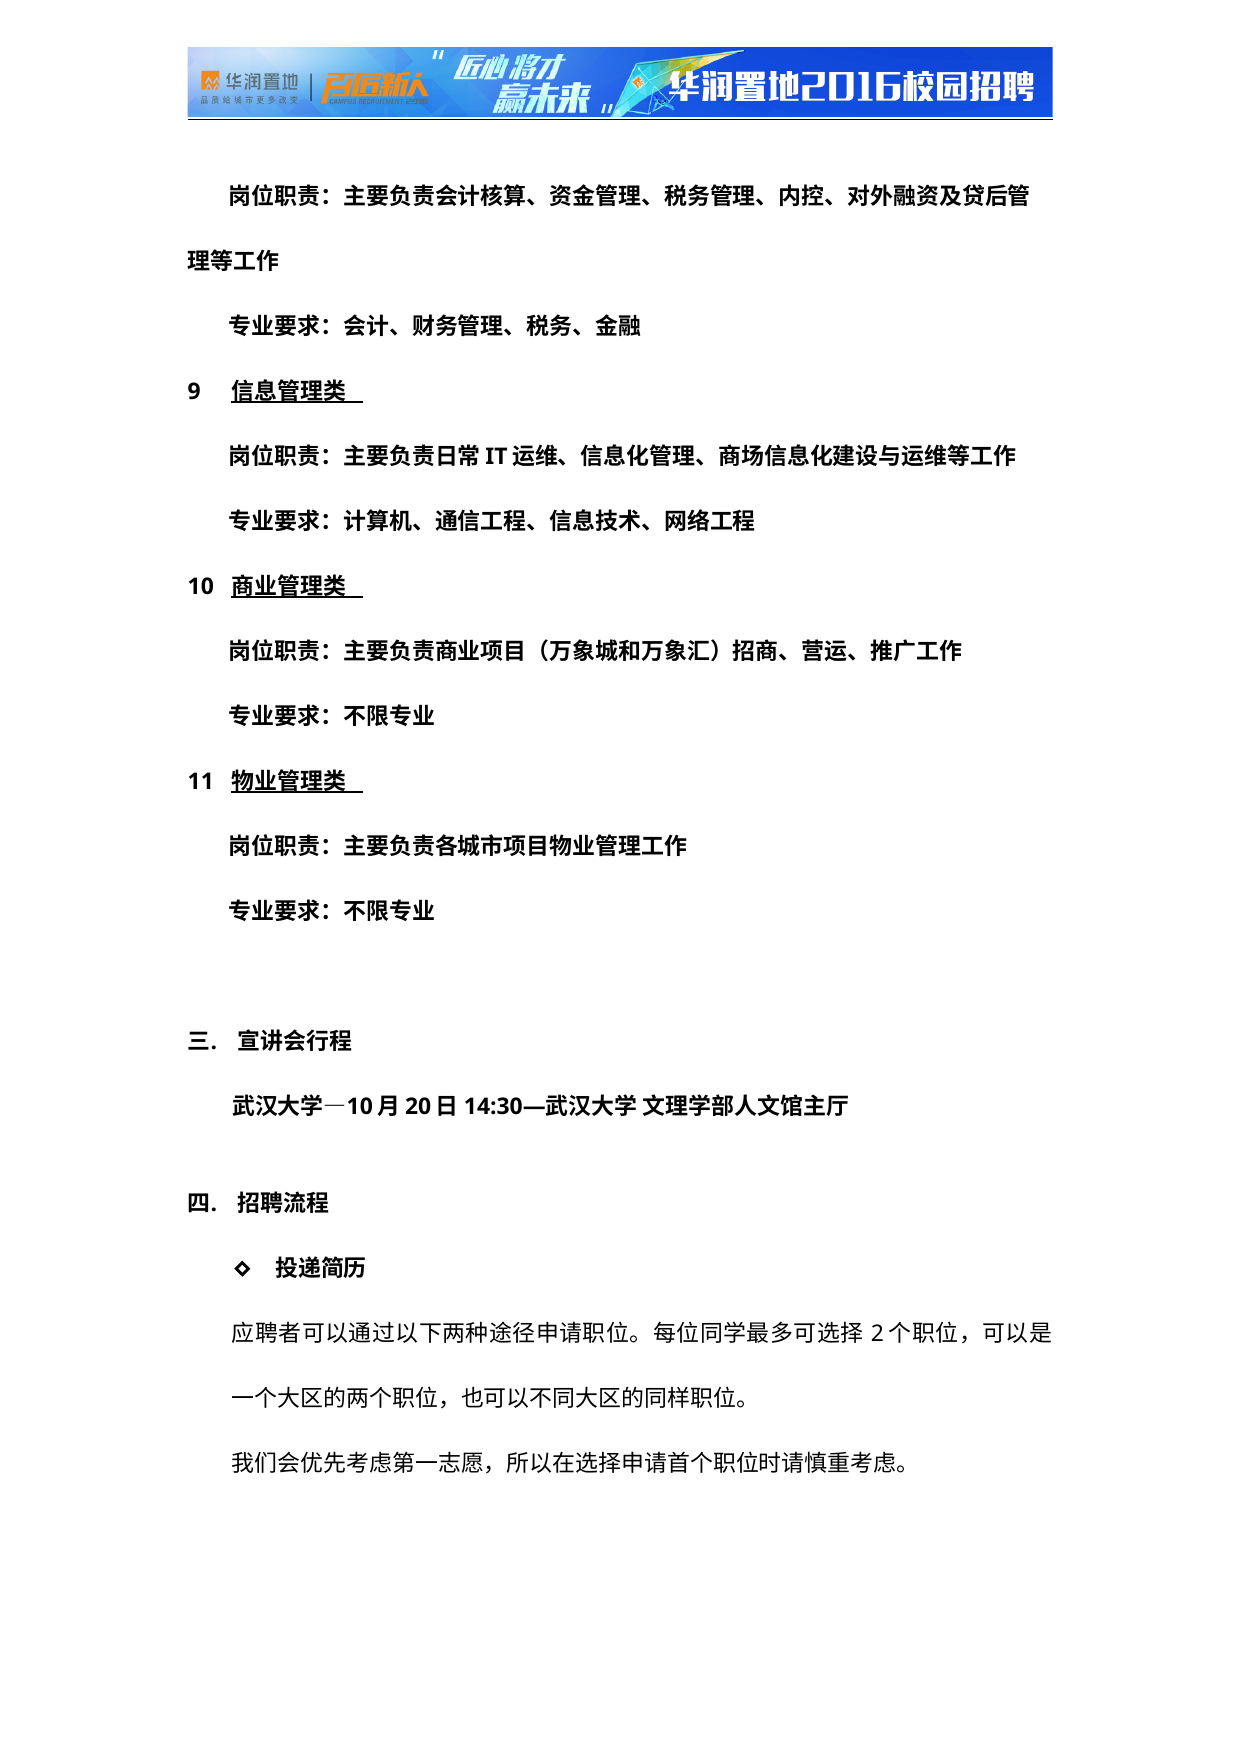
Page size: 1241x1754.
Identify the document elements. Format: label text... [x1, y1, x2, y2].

text 专业要求：不限专业 [187, 682, 1053, 747]
picture [187, 47, 1053, 117]
text 专业要求：不限专业 [187, 877, 1053, 942]
text 岗位职责：主要负责各城市项目物业管理工作 [187, 812, 1053, 877]
text 我们会优先考虑第一志愿，所以在选择申请首个职位时请慎重考虑。 [232, 1429, 1053, 1494]
text 应聘者可以通过以下两种途径申请职位。每位同学最多可选择2个职位，可以是一个大区的两个职位，也可以不同大区的同样职位。 [232, 1299, 1053, 1429]
text 岗位职责：主要负责日常IT运维、信息化管理、商场信息化建设与运维等工作 [187, 422, 1053, 487]
text 9 信息管理类 [187, 357, 1053, 422]
text 岗位职责：主要负责会计核算、资金管理、税务管理、内控、对外融资及贷后管理等工作 [187, 162, 1053, 292]
text 专业要求：会计、财务管理、税务、金融 [187, 292, 1053, 357]
list 招聘流程 [187, 1169, 1053, 1234]
list 宣讲会行程 [187, 1007, 1053, 1072]
list 武汉大学—10月20日 14:30—武汉大学 文理学部人文馆主厅 [232, 1072, 1053, 1137]
text 岗位职责：主要负责商业项目（万象城和万象汇）招商、营运、推广工作 [187, 617, 1053, 682]
text 专业要求：计算机、通信工程、信息技术、网络工程 [187, 487, 1053, 552]
list 投递简历 [232, 1234, 1053, 1299]
text 10 商业管理类 [187, 552, 1053, 617]
text 11 物业管理类 [187, 747, 1053, 812]
